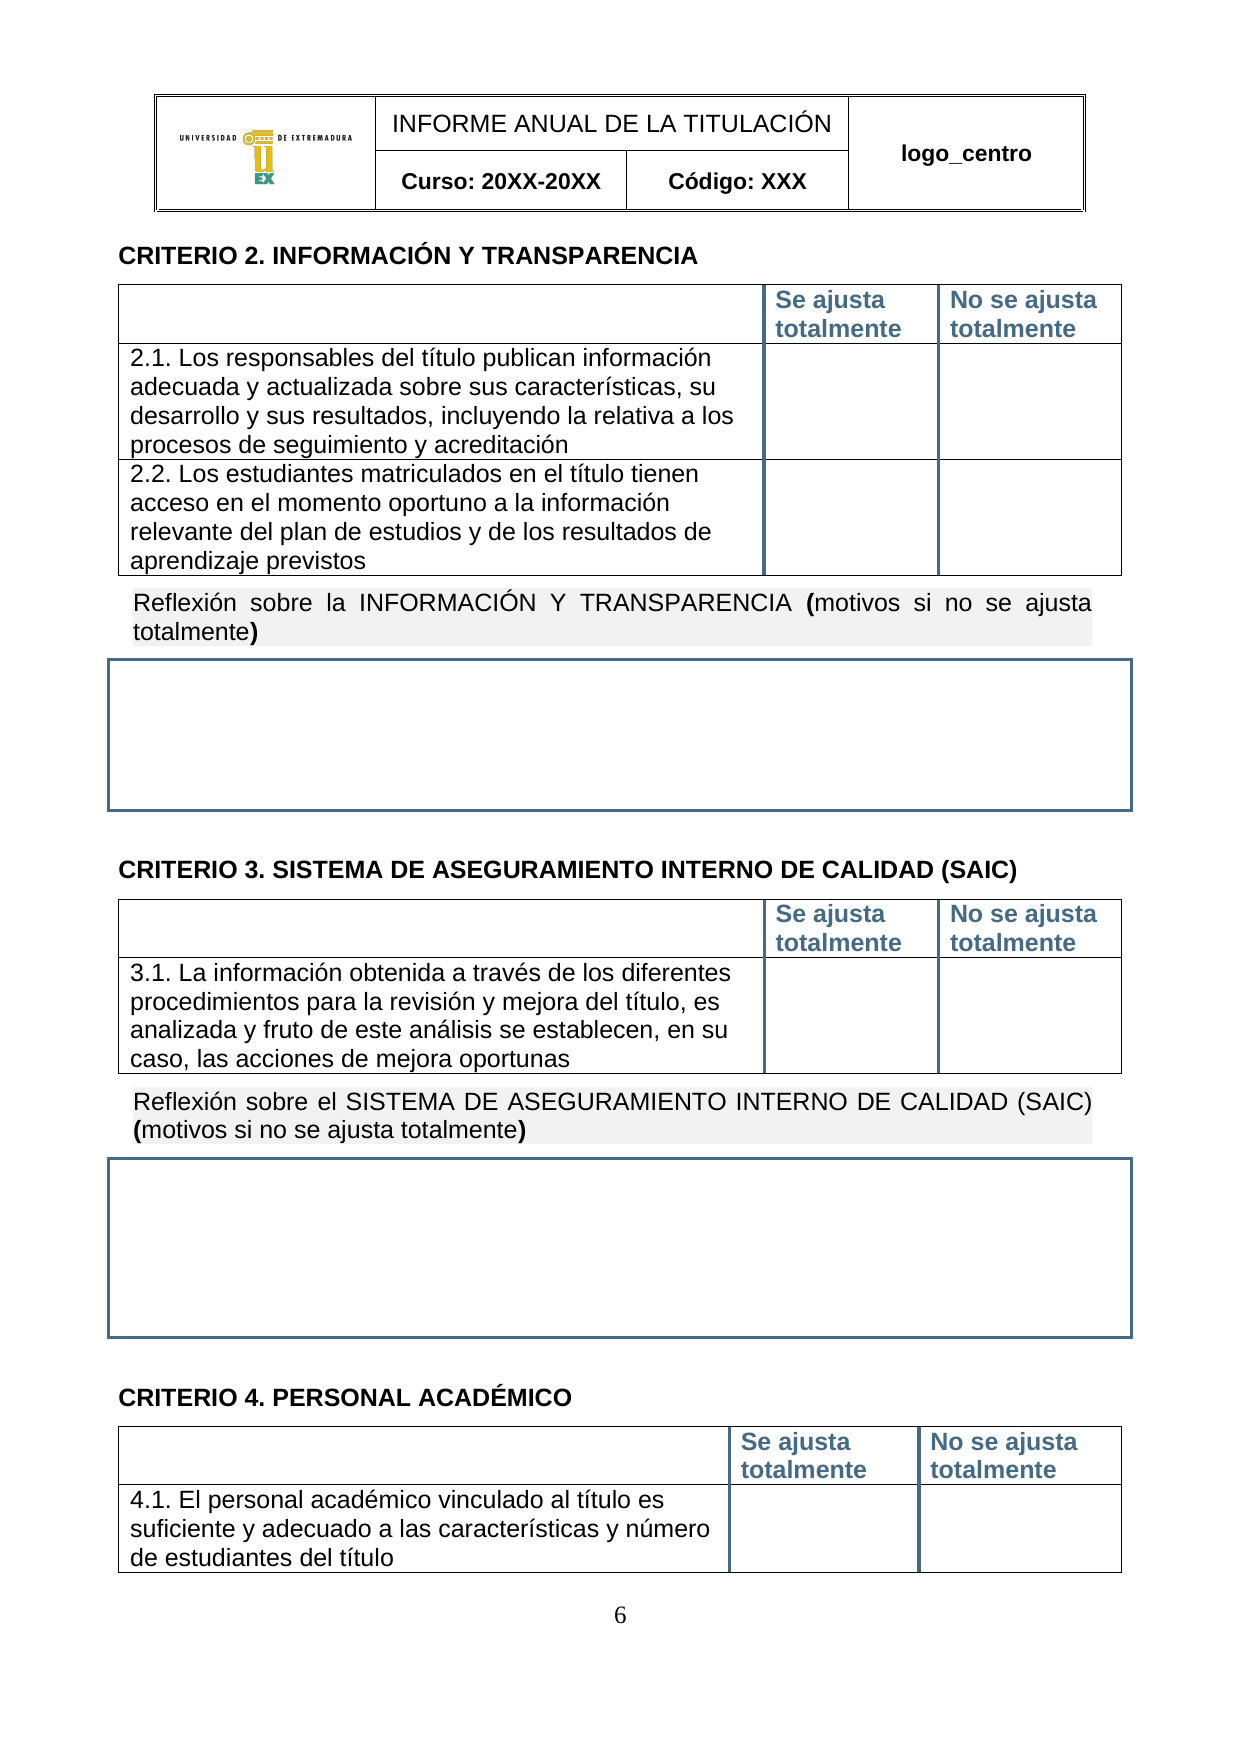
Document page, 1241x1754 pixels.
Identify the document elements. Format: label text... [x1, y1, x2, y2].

table_cell [731, 1485, 917, 1572]
subtitle CRITERIO 2. INFORMACIÓN Y TRANSPARENCIA [118, 241, 1122, 269]
table_cell [766, 344, 937, 458]
list Reflexión sobre la INFORMACIÓN Y TRANSPARENCIA (motivos si no se ajusta totalmente) [133, 588, 1092, 646]
table_cell [940, 344, 1121, 458]
table_cell [766, 460, 937, 574]
table_header Se ajusta totalmente [766, 285, 937, 342]
table_cell 4.1. El personal académico vinculado al título es suficiente y adecuado a las características y número de estudiantes del título [119, 1485, 728, 1572]
subtitle CRITERIO 3. SISTEMA DE ASEGURAMIENTO INTERNO DE CALIDAD (SAIC) [118, 855, 1122, 884]
table_cell 2.1. Los responsables del título publican información adecuada y actualizada sobre sus características, su desarrollo y sus resultados, incluyendo la relativa a los procesos de seguimiento y acreditación [119, 344, 762, 458]
table_cell [940, 958, 1121, 1073]
picture [157, 111, 363, 195]
table_cell 2.2. Los estudiantes matriculados en el título tienen acceso en el momento oportuno a la información relevante del plan de estudios y de los resultados de aprendizaje previstos [119, 460, 762, 574]
table_cell [766, 958, 937, 1073]
subtitle CRITERIO 4. PERSONAL ACADÉMICO [118, 1383, 1122, 1411]
table_header No se ajusta totalmente [940, 900, 1121, 957]
table_header [119, 285, 762, 342]
table_header [119, 1427, 728, 1484]
table_header Se ajusta totalmente [731, 1427, 917, 1484]
table_header No se ajusta totalmente [921, 1427, 1121, 1484]
table_header No se ajusta totalmente [940, 285, 1121, 342]
table_header [119, 900, 763, 957]
table_cell [940, 460, 1121, 574]
table_header Se ajusta totalmente [766, 900, 937, 957]
table_cell 3.1. La información obtenida a través de los diferentes procedimientos para la revisión y mejora del título, es analizada y fruto de este análisis se establecen, en su caso, las acciones de mejora oportunas [119, 958, 763, 1073]
list Reflexión sobre el SISTEMA DE ASEGURAMIENTO INTERNO DE CALIDAD (SAIC) (motivos si no se ajusta totalmente) [133, 1087, 1092, 1144]
table_cell [921, 1485, 1121, 1572]
